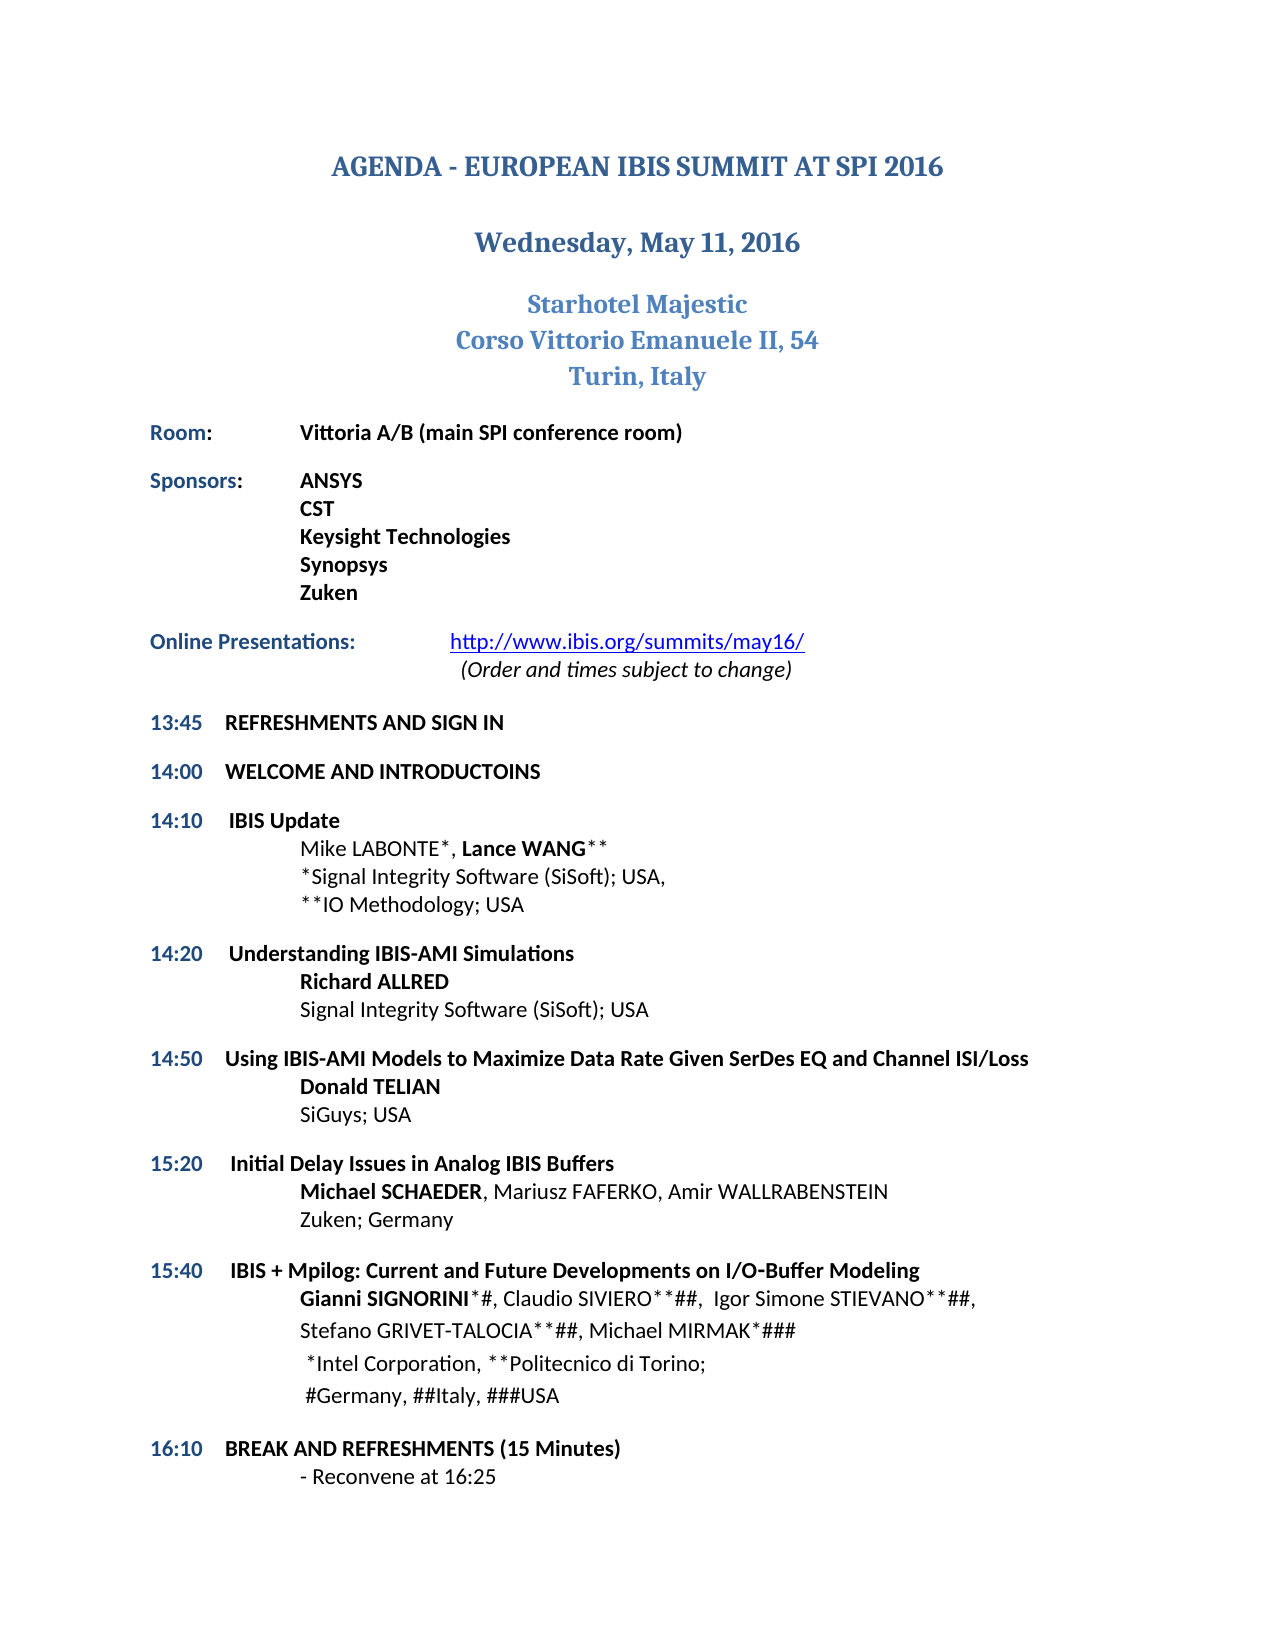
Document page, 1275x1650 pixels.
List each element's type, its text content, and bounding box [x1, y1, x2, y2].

text Mike LABONTE*, Lance WANG** [225, 834, 1125, 862]
text (Order and times subject to change) [375, 655, 1125, 683]
text Keysight Technologies [225, 522, 1125, 551]
subtitle Turin, Italy [150, 361, 1125, 392]
text Online Presentations: http://www.ibis.org/summits/may16/ [150, 627, 1125, 655]
text *Intel Corporation, **Politecnico di Torino; [150, 1349, 1125, 1377]
text Sponsors: ANSYS [150, 466, 1125, 494]
text 14:10 IBIS Update [150, 806, 1125, 834]
text Signal Integrity Software (SiSoft); USA [300, 995, 1125, 1023]
text - Reconvene at 16:25 [150, 1462, 1125, 1490]
text SiGuys; USA [300, 1100, 1125, 1128]
text Zuken; Germany [300, 1205, 1125, 1233]
text Gianni SIGNORINI*#, Claudio SIVIERO**##, Igor Simone STIEVANO**##, [150, 1284, 1125, 1312]
subtitle Wednesday, May 11, 2016 [150, 226, 1125, 259]
text 14:50 Using IBIS-AMI Models to Maximize Data Rate Given SerDes EQ and Channel ISI/Loss [150, 1044, 1125, 1072]
subtitle Starhotel Majestic [150, 289, 1125, 321]
text 14:00 WELCOME AND INTRODUCTOINS [150, 757, 1125, 785]
subtitle AGENDA - EUROPEAN IBIS SUMMIT AT SPI 2016 [150, 150, 1125, 183]
text Zuken [225, 578, 1125, 607]
text Room: Vittoria A/B (main SPI conference room) [150, 418, 1125, 446]
text 13:45 REFRESHMENTS AND SIGN IN [150, 708, 1125, 736]
text *Signal Integrity Software (SiSoft); USA, [225, 862, 1125, 890]
text 16:10 BREAK AND REFRESHMENTS (15 Minutes) [150, 1434, 1125, 1462]
text Donald TELIAN [300, 1072, 1125, 1100]
text 15:40 IBIS + Mpilog: Current and Future Developments on I/O-Buffer Modeling [150, 1254, 1125, 1284]
text Synopsys [225, 551, 1125, 578]
text CST [150, 494, 1125, 522]
text Richard ALLRED [300, 967, 1125, 995]
text #Germany, ##Italy, ###USA [150, 1381, 1125, 1409]
text Stefano GRIVET-TALOCIA**##, Michael MIRMAK*### [225, 1316, 1125, 1344]
text 14:20 Understanding IBIS-AMI Simulations [150, 939, 1125, 967]
text 15:20 Initial Delay Issues in Analog IBIS Buffers [150, 1149, 1125, 1177]
text Michael SCHAEDER, Mariusz FAFERKO, Amir WALLRABENSTEIN [300, 1177, 1125, 1205]
text **IO Methodology; USA [225, 890, 1125, 918]
subtitle Corso Vittorio Emanuele II, 54 [150, 325, 1125, 356]
